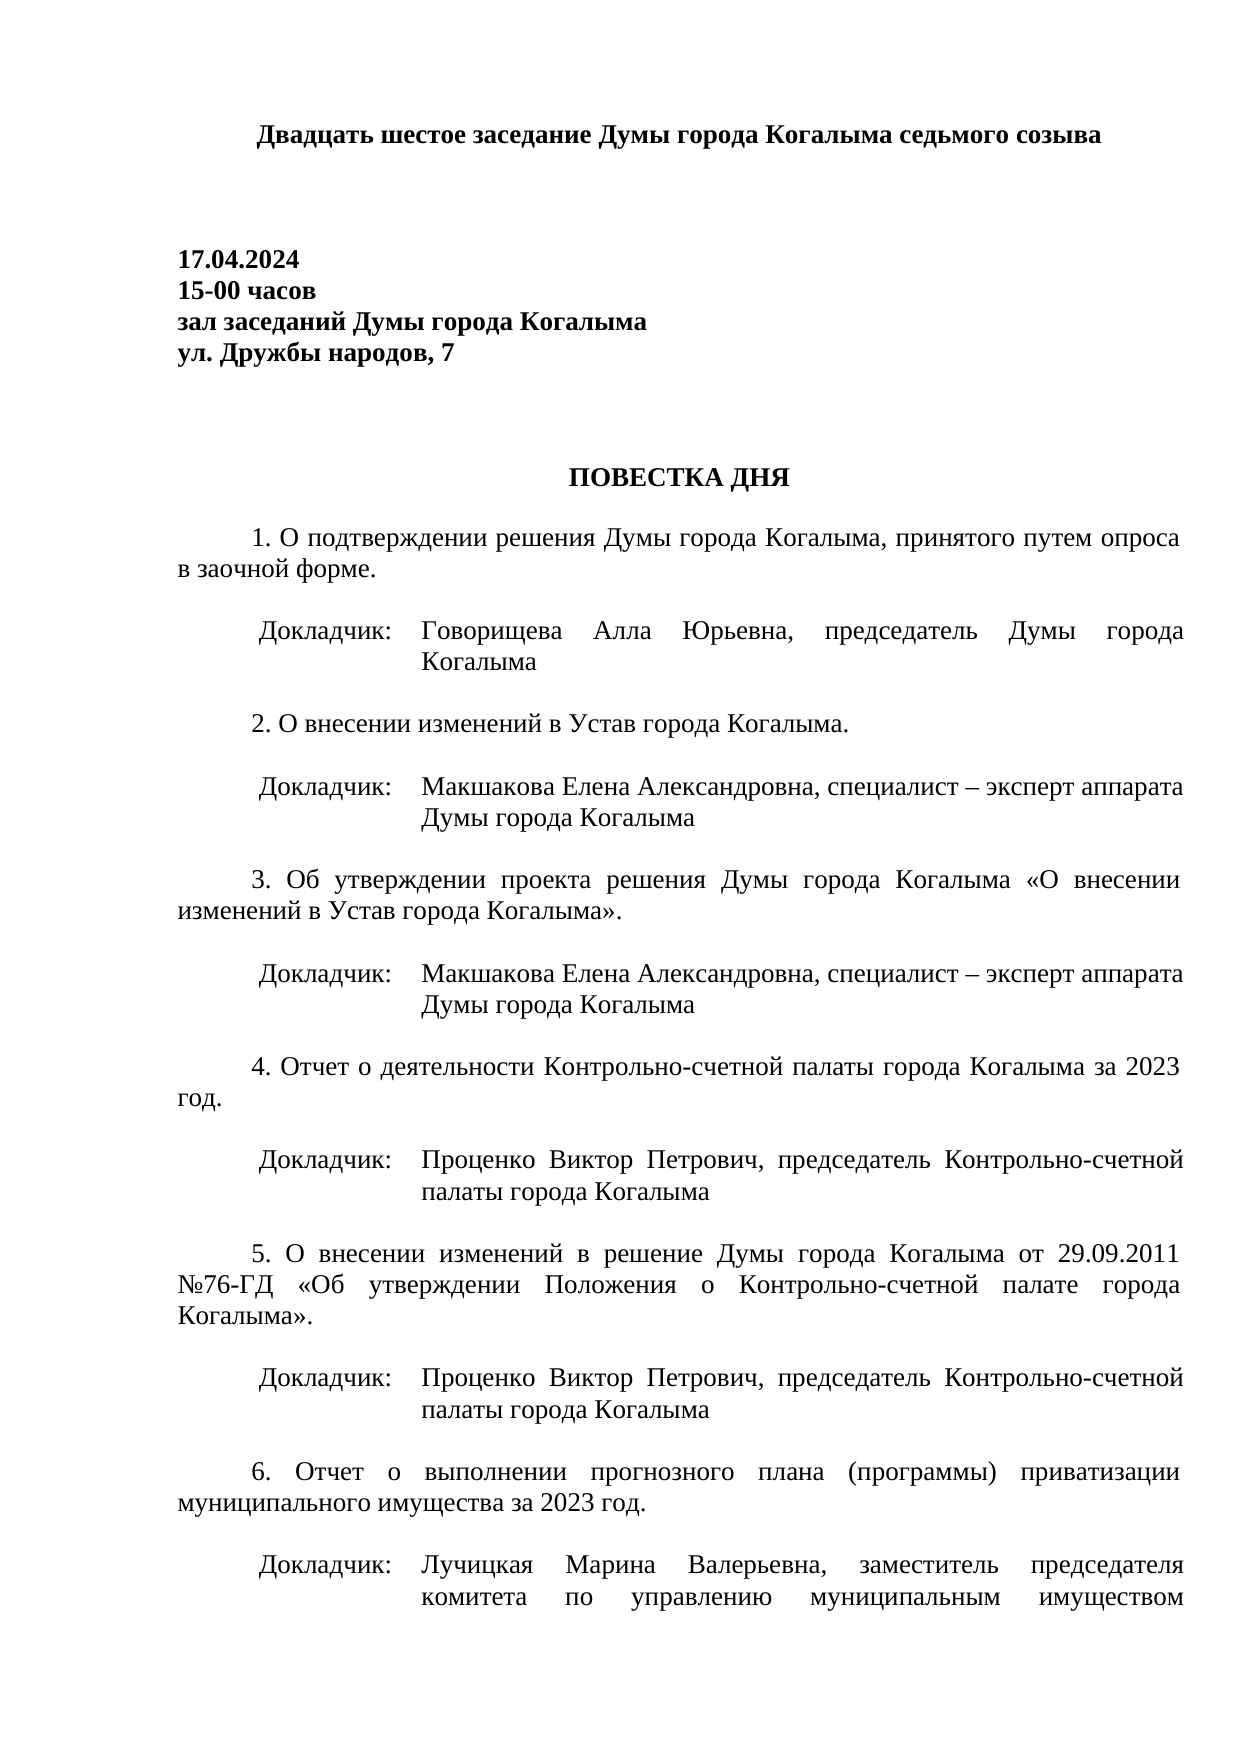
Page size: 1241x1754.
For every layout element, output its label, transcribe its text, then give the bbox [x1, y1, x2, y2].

table_header Проценко Виктор Петрович, председатель Контрольно-счетной палаты города Когалыма [410, 1362, 1196, 1424]
table_header Докладчик: [248, 1362, 410, 1424]
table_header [410, 1549, 1196, 1611]
text Двадцать шестое заседание Думы города Когалыма седьмого созыва [177, 118, 1181, 149]
text 5. О внесении изменений в решение Думы города Когалыма от 29.09.2011 №76-ГД «Об утверждении Положения о Контрольно-счетной палате города Когалыма». [177, 1237, 1181, 1330]
text 3. Об утверждении проекта решения Думы города Когалыма «О внесении изменений в Устав города Когалыма». [177, 863, 1181, 926]
table_header Докладчик: [248, 957, 410, 1019]
table_header Макшакова Елена Александровна, специалист – эксперт аппарата Думы города Когалыма [410, 957, 1196, 1019]
text зал заседаний Думы города Когалыма [177, 305, 1181, 336]
table_header Докладчик: [248, 770, 410, 832]
text 1. О подтверждении решения Думы города Когалыма, принятого путем опроса в заочной форме. [177, 521, 1181, 583]
table_header Проценко Виктор Петрович, председатель Контрольно-счетной палаты города Когалыма [410, 1144, 1196, 1206]
text ПОВЕСТКА ДНЯ [177, 461, 1181, 492]
table_header Докладчик: [248, 1144, 410, 1206]
text 15-00 часов [177, 274, 1181, 305]
text 2. О внесении изменений в Устав города Когалыма. [177, 707, 1181, 739]
table_header Докладчик: [248, 614, 410, 676]
text 6. Отчет о выполнении прогнозного плана (программы) приватизации муниципального имущества за 2023 год. [177, 1455, 1181, 1517]
table_header Докладчик: [248, 1549, 410, 1611]
table_header Макшакова Елена Александровна, специалист – эксперт аппарата Думы города Когалыма [410, 770, 1196, 832]
table_header Говорищева Алла Юрьевна, председатель Думы города Когалыма [410, 614, 1196, 676]
text 4. Отчет о деятельности Контрольно-счетной палаты города Когалыма за 2023 год. [177, 1050, 1181, 1112]
text ул. Дружбы народов, 7 [177, 336, 1181, 367]
text 17.04.2024 [177, 243, 1181, 274]
